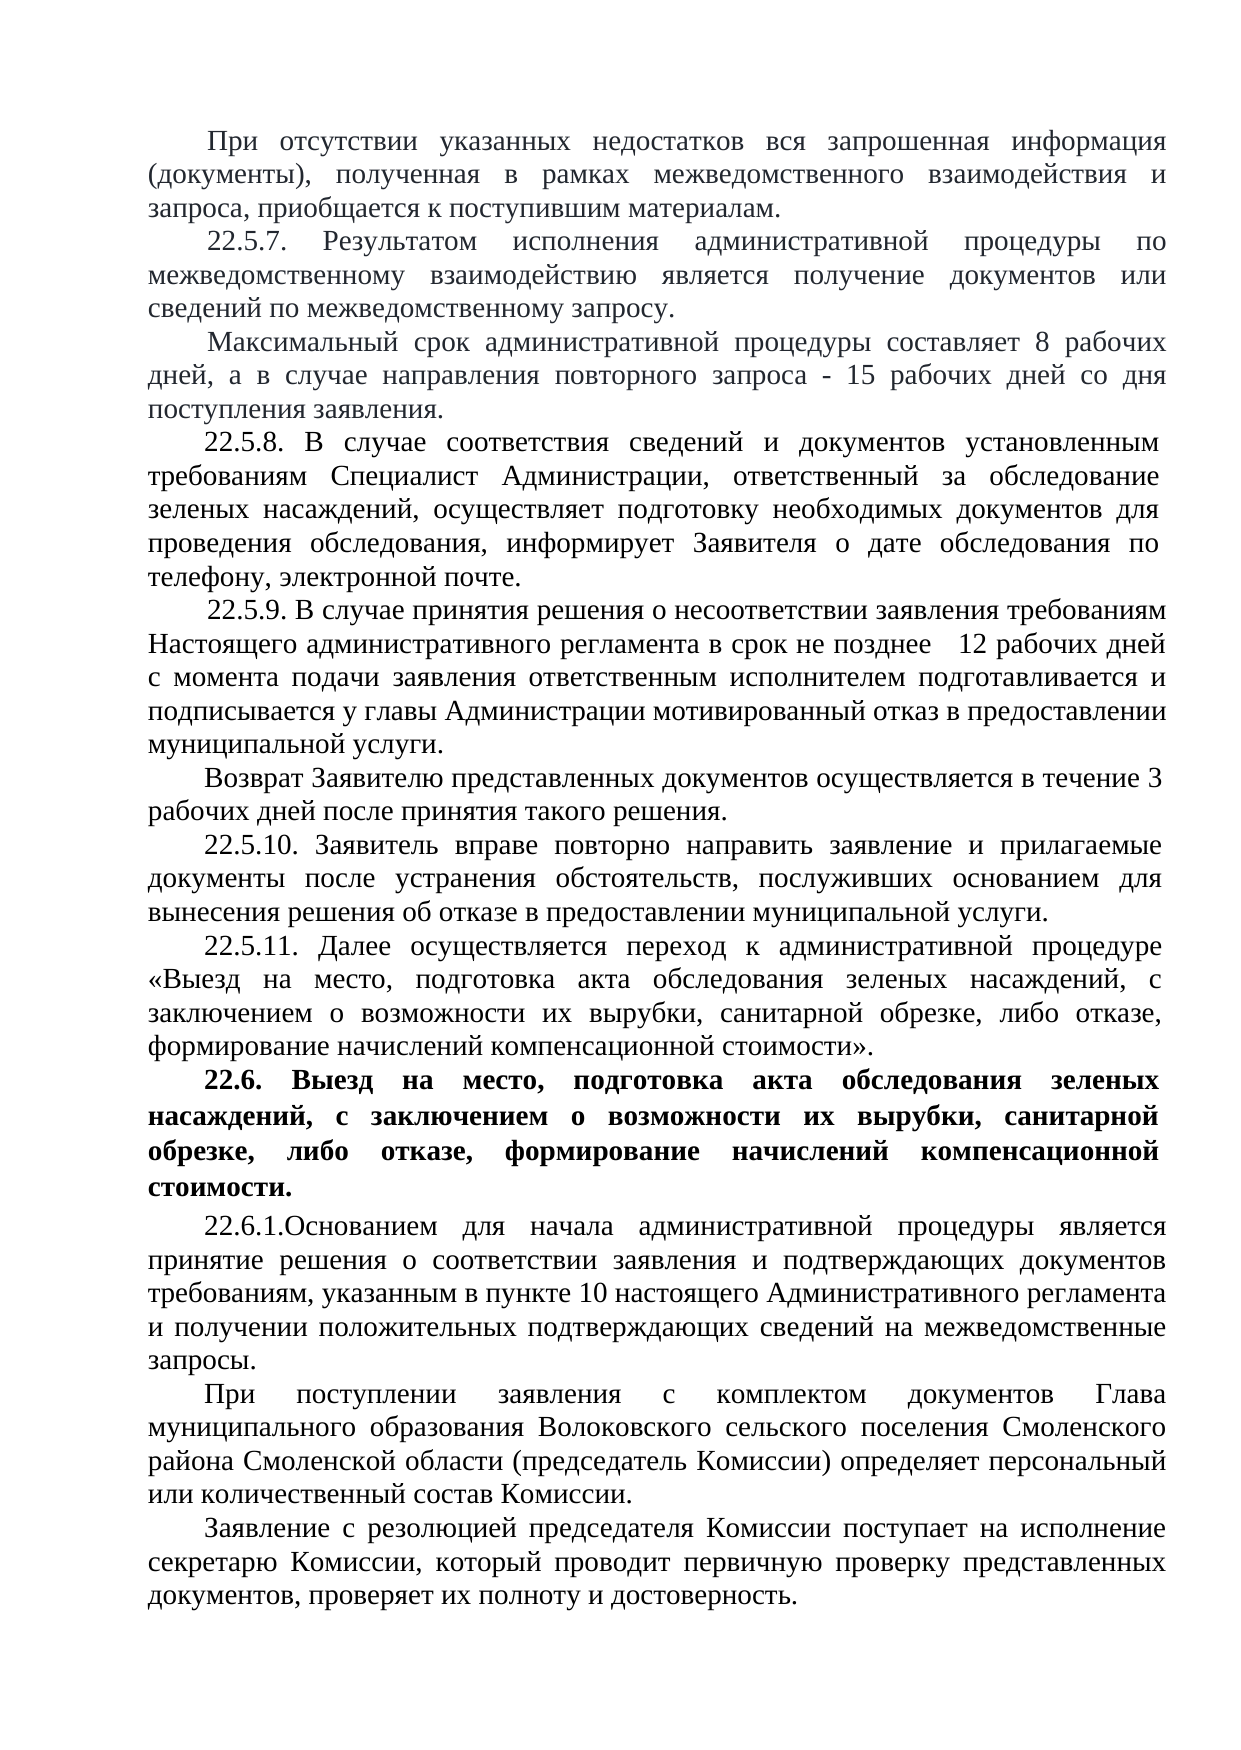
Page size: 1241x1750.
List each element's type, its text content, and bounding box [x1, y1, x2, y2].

text Возврат Заявителю представленных документов осуществляется в течение 3 рабочих дней после принятия такого решения. [148, 760, 1163, 827]
text 22.5.8. В случае соответствия сведений и документов установленным требованиям Специалист Администрации, ответственный за обследование зеленых насаждений, осуществляет подготовку необходимых документов для проведения обследования, информирует Заявителя о дате обследования по телефону, электронной почте. [148, 424, 1160, 592]
text 22.5.11. Далее осуществляется переход к административной процедуре «Выезд на место, подготовка акта обследования зеленых насаждений, с заключением о возможности их вырубки, санитарной обрезке, либо отказе, формирование начислений компенсационной стоимости». [148, 928, 1163, 1062]
text 22.5.7. Результатом исполнения административной процедуры по межведомственному взаимодействию является получение документов или сведений по межведомственному запросу. [148, 223, 1167, 324]
text 22.6. Выезд на место, подготовка акта обследования зеленых насаждений, с заключением о возможности их вырубки, санитарной обрезке, либо отказе, формирование начислений компенсационной стоимости. [148, 1062, 1160, 1203]
text Максимальный срок административной процедуры составляет 8 рабочих дней, а в случае направления повторного запроса - 15 рабочих дней со дня поступления заявления. [148, 324, 1167, 424]
text 22.5.10. Заявитель вправе повторно направить заявление и прилагаемые документы после устранения обстоятельств, послуживших основанием для вынесения решения об отказе в предоставлении муниципальной услуги. [148, 827, 1163, 928]
text При поступлении заявления с комплектом документов Глава муниципального образования Волоковского сельского поселения Смоленского района Смоленской области (председатель Комиссии) определяет персональный или количественный состав Комиссии. [148, 1376, 1167, 1510]
text Заявление с резолюцией председателя Комиссии поступает на исполнение секретарю Комиссии, который проводит первичную проверку представленных документов, проверяет их полноту и достоверность. [148, 1510, 1167, 1611]
text 22.5.9. В случае принятия решения о несоответствии заявления требованиям Настоящего административного регламента в срок не позднее 12 рабочих дней с момента подачи заявления ответственным исполнителем подготавливается и подписывается у главы Администрации мотивированный отказ в предоставлении муниципальной услуги. [148, 592, 1167, 760]
text При отсутствии указанных недостатков вся запрошенная информация (документы), полученная в рамках межведомственного взаимодействия и запроса, приобщается к поступившим материалам. [148, 123, 1167, 223]
text 22.6.1.Основанием для начала административной процедуры является принятие решения о соответствии заявления и подтверждающих документов требованиям, указанным в пункте 10 настоящего Административного регламента и получении положительных подтверждающих сведений на межведомственные запросы. [148, 1208, 1167, 1376]
